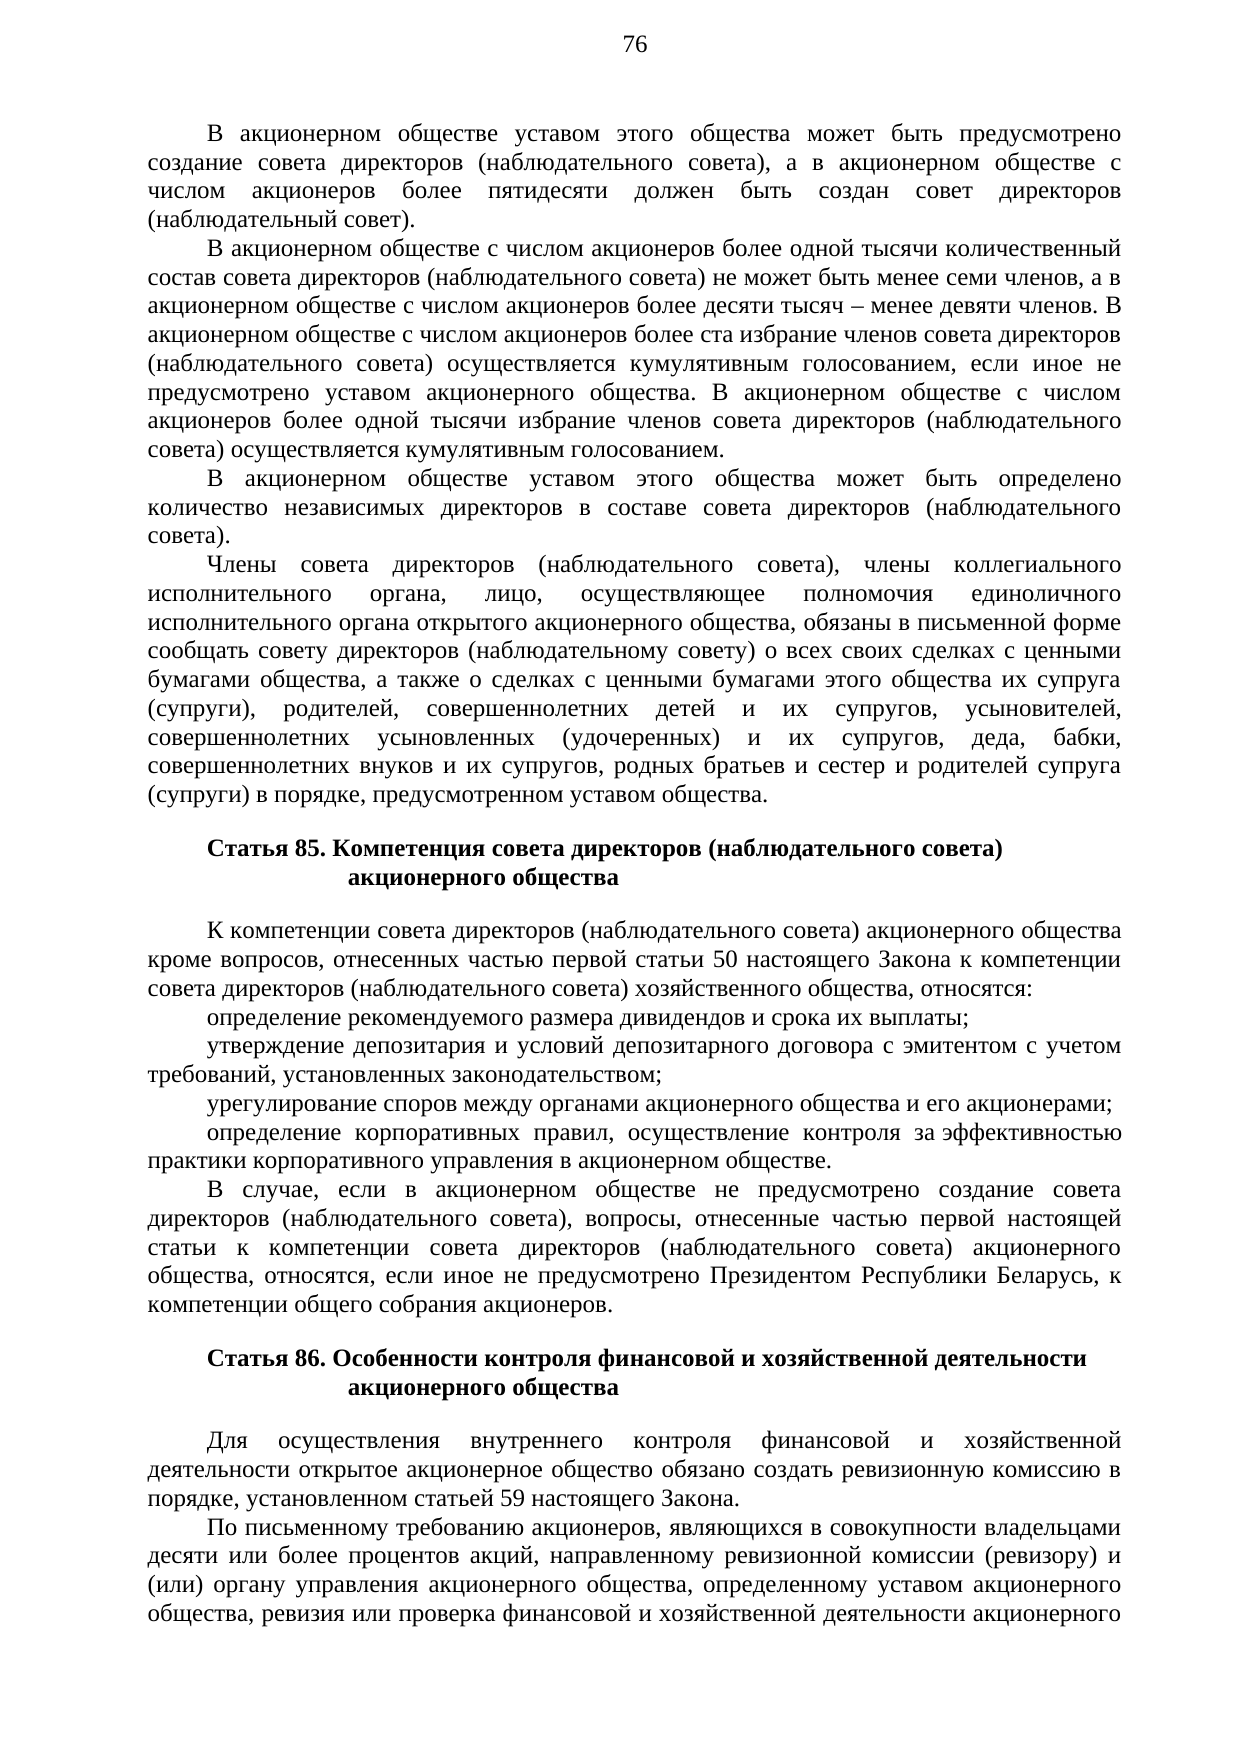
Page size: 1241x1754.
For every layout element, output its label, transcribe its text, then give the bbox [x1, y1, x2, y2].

text определение корпоративных правил, осуществление контроля за эффективностью практики корпоративного управления в акционерном обществе. [147, 1117, 1122, 1174]
text Члены совета директоров (наблюдательного совета), члены коллегиального исполнительного органа, лицо, осуществляющее полномочия единоличного исполнительного органа открытого акционерного общества, обязаны в письменной форме сообщать совету директоров (наблюдательному совету) о всех своих сделках с ценными бумагами общества, а также о сделках с ценными бумагами этого общества их супруга (супруги), родителей, совершеннолетних детей и их супругов, усыновителей, совершеннолетних усыновленных (удочеренных) и их супругов, деда, бабки, совершеннолетних внуков и их супругов, родных братьев и сестер и родителей супруга (супруги) в порядке, предусмотренном уставом общества. [147, 549, 1122, 808]
text утверждение депозитария и условий депозитарного договора с эмитентом с учетом требований, установленных законодательством; [147, 1031, 1122, 1088]
text Статья 85. Компетенция совета директоров (наблюдательного совета) акционерного общества [207, 833, 1122, 891]
text Для осуществления внутреннего контроля финансовой и хозяйственной деятельности открытое акционерное общество обязано создать ревизионную комиссию в порядке, установленном статьей 59 настоящего Закона. [147, 1426, 1122, 1512]
text урегулирование споров между органами акционерного общества и его акционерами; [147, 1088, 1122, 1117]
text В случае, если в акционерном обществе не предусмотрено создание совета директоров (наблюдательного совета), вопросы, отнесенные частью первой настоящей статьи к компетенции совета директоров (наблюдательного совета) акционерного общества, относятся, если иное не предусмотрено Президентом Республики Беларусь, к компетенции общего собрания акционеров. [147, 1174, 1122, 1318]
text В акционерном обществе уставом этого общества может быть определено количество независимых директоров в составе совета директоров (наблюдательного совета). [147, 463, 1122, 549]
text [147, 1512, 1122, 1627]
text В акционерном обществе уставом этого общества может быть предусмотрено создание совета директоров (наблюдательного совета), а в акционерном обществе с числом акционеров более пятидесяти должен быть создан совет директоров (наблюдательный совет). [147, 118, 1122, 233]
text В акционерном обществе с числом акционеров более одной тысячи количественный состав совета директоров (наблюдательного совета) не может быть менее семи членов, а в акционерном обществе с числом акционеров более десяти тысяч – менее девяти членов. В акционерном обществе с числом акционеров более ста избрание членов совета директоров (наблюдательного совета) осуществляется кумулятивным голосованием, если иное не предусмотрено уставом акционерного общества. В акционерном обществе с числом акционеров более одной тысячи избрание членов совета директоров (наблюдательного совета) осуществляется кумулятивным голосованием. [147, 233, 1122, 463]
text К компетенции совета директоров (наблюдательного совета) акционерного общества кроме вопросов, отнесенных частью первой статьи 50 настоящего Закона к компетенции совета директоров (наблюдательного совета) хозяйственного общества, относятся: [147, 916, 1122, 1002]
text Статья 86. Особенности контроля финансовой и хозяйственной деятельности акционерного общества [207, 1343, 1122, 1401]
text определение рекомендуемого размера дивидендов и срока их выплаты; [147, 1002, 1122, 1031]
